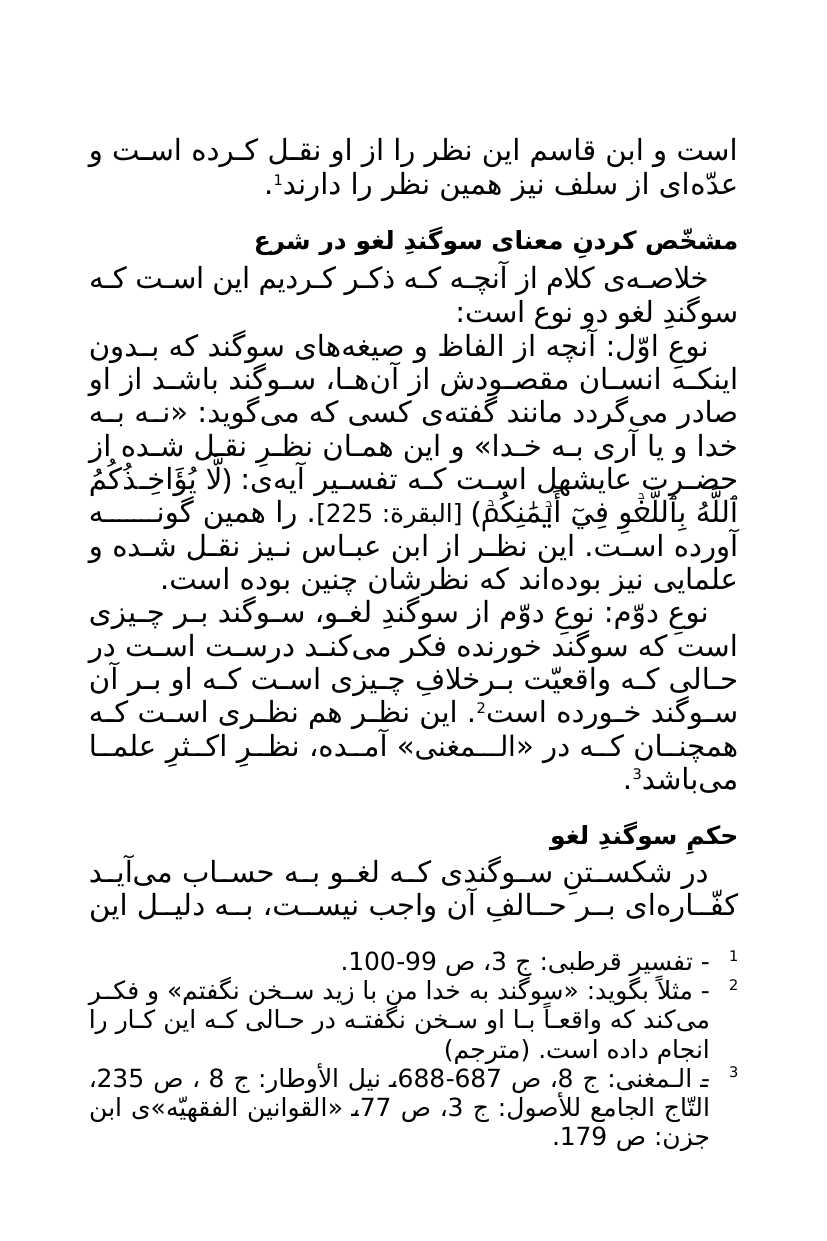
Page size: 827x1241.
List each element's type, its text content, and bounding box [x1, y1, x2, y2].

text مشخّص‌ کردنِ معنای سوگندِ لغو در شرع [89, 226, 738, 256]
text خلاصه‌ی کلام از آنچه که ذکر کردیم این است که سوگندِ لغو دو نوع است: [89, 262, 738, 330]
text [89, 133, 738, 201]
text حکمِ سوگندِ لغو [89, 821, 738, 850]
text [89, 856, 738, 923]
text نوعِ اوّل: آنچه از الفاظ و صیغه‌های سوگند که بدون اینکه انسان مقصودش از آن‌ها، سوگند باشد از او صادر می‌گردد مانند گفته‌ی کسی که می‌گوید: «نه به خدا و یا آری به خدا» و این همان نظرِ نقل شده از حضرت عایشهل است که تفسیر آیه‌ی: ﴿لَّا يُؤَاخِذُكُمُ ٱللَّهُ بِٱللَّغۡوِ فِيٓ أَيۡمَٰنِكُمۡ﴾ [البقرة: 225]. را همین گونه آورده است. این نظر از ابن عباس نیز نقل شده و علمایی نیز بوده‌اند که نظرشان چنین بوده است. [89, 330, 738, 596]
text نوعِ دوّم: نوعِ دوّم از سوگندِ لغو، سوگند بر چیزی است که سوگند خورنده فکر می‌کند درست است در حالی که واقعیّت برخلافِ چیزی است که او بر آن سوگند خورده است. این نظر هم نظری است که همچنان که در «الـمغنی» آمده، نظرِ اکثرِ علما می‌باشد. [89, 596, 738, 796]
